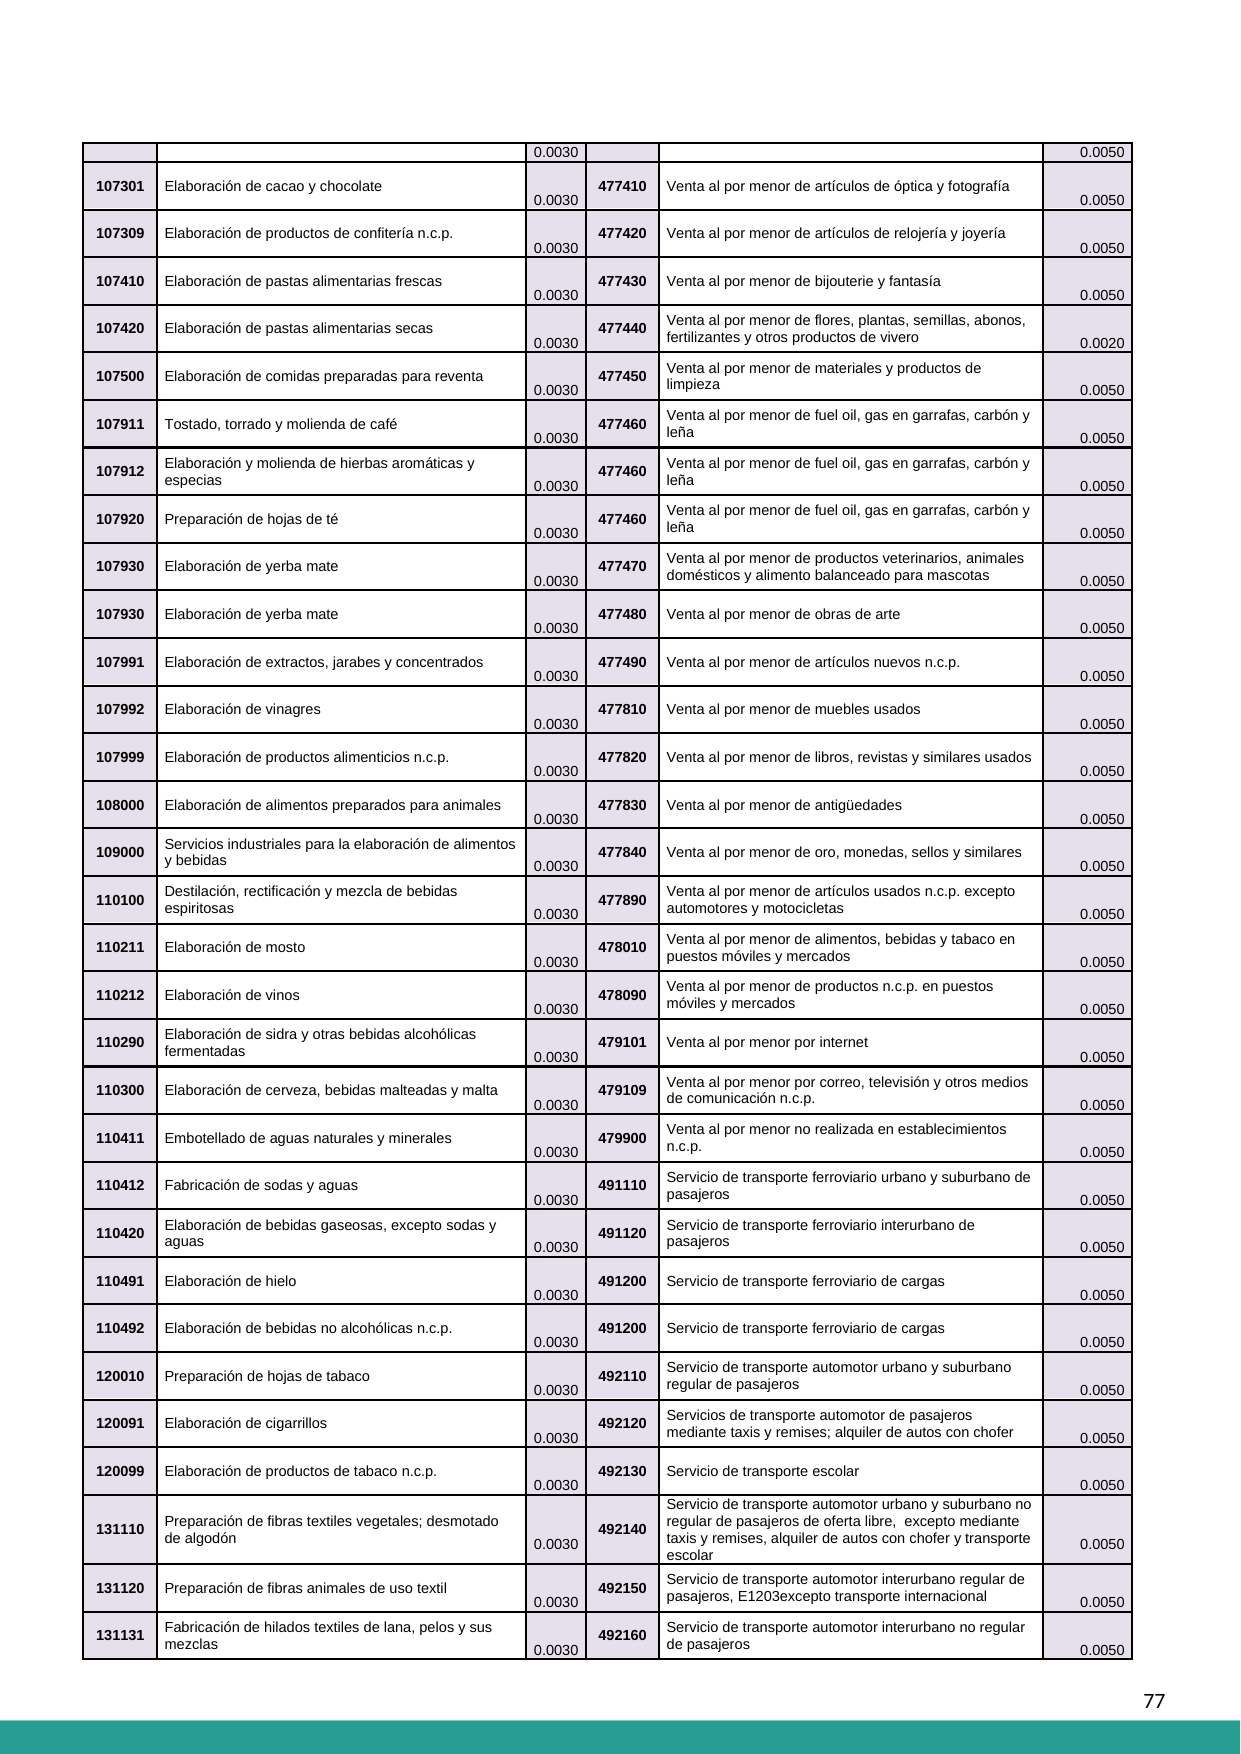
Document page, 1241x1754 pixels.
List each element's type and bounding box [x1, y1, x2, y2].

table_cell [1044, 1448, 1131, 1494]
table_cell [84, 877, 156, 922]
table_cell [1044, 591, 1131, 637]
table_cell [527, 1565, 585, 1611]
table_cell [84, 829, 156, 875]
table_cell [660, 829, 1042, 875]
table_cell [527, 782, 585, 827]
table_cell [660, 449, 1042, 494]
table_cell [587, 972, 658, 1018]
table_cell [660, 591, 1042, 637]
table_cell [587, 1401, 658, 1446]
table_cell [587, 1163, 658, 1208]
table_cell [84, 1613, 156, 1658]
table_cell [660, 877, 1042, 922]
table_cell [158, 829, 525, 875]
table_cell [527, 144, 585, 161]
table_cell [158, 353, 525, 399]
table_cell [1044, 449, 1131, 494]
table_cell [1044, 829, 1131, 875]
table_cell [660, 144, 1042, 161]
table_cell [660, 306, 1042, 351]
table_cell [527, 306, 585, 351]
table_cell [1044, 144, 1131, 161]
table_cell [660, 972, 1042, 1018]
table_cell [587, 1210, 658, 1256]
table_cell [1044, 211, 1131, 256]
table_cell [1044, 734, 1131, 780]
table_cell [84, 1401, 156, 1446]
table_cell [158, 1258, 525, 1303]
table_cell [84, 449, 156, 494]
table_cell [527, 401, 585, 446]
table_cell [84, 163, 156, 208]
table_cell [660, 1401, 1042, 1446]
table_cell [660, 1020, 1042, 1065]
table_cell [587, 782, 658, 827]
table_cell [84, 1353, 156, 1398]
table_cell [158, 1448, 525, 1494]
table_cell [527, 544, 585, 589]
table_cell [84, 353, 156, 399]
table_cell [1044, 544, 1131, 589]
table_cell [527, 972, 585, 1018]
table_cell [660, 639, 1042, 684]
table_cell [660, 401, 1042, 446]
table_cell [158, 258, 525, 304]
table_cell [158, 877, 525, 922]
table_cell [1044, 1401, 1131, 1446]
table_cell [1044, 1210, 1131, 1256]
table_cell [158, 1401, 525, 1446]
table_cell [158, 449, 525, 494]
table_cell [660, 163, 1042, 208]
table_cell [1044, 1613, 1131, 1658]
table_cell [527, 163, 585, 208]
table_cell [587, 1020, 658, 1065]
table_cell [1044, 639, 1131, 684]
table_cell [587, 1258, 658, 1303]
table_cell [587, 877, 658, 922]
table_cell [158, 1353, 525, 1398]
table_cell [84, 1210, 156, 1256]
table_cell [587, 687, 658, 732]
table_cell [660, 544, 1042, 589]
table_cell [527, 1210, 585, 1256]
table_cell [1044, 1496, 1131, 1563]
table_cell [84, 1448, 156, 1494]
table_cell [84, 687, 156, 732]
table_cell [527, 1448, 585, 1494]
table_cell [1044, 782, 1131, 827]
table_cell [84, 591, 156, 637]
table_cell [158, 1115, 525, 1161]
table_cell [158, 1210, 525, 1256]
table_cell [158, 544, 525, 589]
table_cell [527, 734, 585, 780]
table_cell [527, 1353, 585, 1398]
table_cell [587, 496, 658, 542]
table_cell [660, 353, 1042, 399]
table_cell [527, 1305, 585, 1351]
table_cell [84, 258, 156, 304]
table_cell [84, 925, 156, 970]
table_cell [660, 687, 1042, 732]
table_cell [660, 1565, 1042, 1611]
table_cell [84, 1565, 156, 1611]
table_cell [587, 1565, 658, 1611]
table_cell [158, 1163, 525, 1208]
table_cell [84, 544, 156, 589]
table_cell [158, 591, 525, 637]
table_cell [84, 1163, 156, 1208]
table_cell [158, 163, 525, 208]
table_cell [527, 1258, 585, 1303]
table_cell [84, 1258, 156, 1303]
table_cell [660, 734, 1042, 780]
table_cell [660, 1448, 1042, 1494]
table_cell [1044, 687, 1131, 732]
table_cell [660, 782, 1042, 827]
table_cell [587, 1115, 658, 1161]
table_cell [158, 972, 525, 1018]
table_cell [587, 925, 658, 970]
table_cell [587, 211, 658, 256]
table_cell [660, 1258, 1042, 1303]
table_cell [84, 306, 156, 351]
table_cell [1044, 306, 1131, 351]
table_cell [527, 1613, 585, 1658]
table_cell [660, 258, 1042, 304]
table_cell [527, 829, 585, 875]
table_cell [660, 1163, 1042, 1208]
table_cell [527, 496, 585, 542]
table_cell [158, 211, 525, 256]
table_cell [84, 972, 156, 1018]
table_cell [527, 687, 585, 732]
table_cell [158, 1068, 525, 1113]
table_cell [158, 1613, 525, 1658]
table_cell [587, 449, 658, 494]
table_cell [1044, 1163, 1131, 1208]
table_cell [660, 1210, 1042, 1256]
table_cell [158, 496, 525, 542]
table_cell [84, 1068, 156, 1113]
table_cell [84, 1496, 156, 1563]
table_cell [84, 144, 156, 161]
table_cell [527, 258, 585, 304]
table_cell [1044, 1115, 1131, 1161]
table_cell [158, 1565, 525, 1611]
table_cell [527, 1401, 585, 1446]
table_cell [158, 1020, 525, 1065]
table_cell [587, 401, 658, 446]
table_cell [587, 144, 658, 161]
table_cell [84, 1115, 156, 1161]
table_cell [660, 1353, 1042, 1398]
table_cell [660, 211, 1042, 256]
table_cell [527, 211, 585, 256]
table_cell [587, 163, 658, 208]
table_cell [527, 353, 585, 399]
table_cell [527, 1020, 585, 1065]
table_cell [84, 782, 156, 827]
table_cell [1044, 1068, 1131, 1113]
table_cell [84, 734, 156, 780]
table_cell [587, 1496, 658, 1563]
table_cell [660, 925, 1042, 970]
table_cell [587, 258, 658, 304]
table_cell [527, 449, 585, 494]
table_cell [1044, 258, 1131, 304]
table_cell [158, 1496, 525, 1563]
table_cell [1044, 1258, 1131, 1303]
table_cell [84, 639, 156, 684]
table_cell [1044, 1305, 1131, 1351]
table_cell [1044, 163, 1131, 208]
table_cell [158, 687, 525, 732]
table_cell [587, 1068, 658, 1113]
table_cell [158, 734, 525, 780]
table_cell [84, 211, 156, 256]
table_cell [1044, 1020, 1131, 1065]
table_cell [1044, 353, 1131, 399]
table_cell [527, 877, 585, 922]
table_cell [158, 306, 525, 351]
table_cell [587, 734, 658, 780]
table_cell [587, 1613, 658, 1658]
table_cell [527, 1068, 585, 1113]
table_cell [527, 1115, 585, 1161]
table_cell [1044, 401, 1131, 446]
picture [0, 1720, 1241, 1754]
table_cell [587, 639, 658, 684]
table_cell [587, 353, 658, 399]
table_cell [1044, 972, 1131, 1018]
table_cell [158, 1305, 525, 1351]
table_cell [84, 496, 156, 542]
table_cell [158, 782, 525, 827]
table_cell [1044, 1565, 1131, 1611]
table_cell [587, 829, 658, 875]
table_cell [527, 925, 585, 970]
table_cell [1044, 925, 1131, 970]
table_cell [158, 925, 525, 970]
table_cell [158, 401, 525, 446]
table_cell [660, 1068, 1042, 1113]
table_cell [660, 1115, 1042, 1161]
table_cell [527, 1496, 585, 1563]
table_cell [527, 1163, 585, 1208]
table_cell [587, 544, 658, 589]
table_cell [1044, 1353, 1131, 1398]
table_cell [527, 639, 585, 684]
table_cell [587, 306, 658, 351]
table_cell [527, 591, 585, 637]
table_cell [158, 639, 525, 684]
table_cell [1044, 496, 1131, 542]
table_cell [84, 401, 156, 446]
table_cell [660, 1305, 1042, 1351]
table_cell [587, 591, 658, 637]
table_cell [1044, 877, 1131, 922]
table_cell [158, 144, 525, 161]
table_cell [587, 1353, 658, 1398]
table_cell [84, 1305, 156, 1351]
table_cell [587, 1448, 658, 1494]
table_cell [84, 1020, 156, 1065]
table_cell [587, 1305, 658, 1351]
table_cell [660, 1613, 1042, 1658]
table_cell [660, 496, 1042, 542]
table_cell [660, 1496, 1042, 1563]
